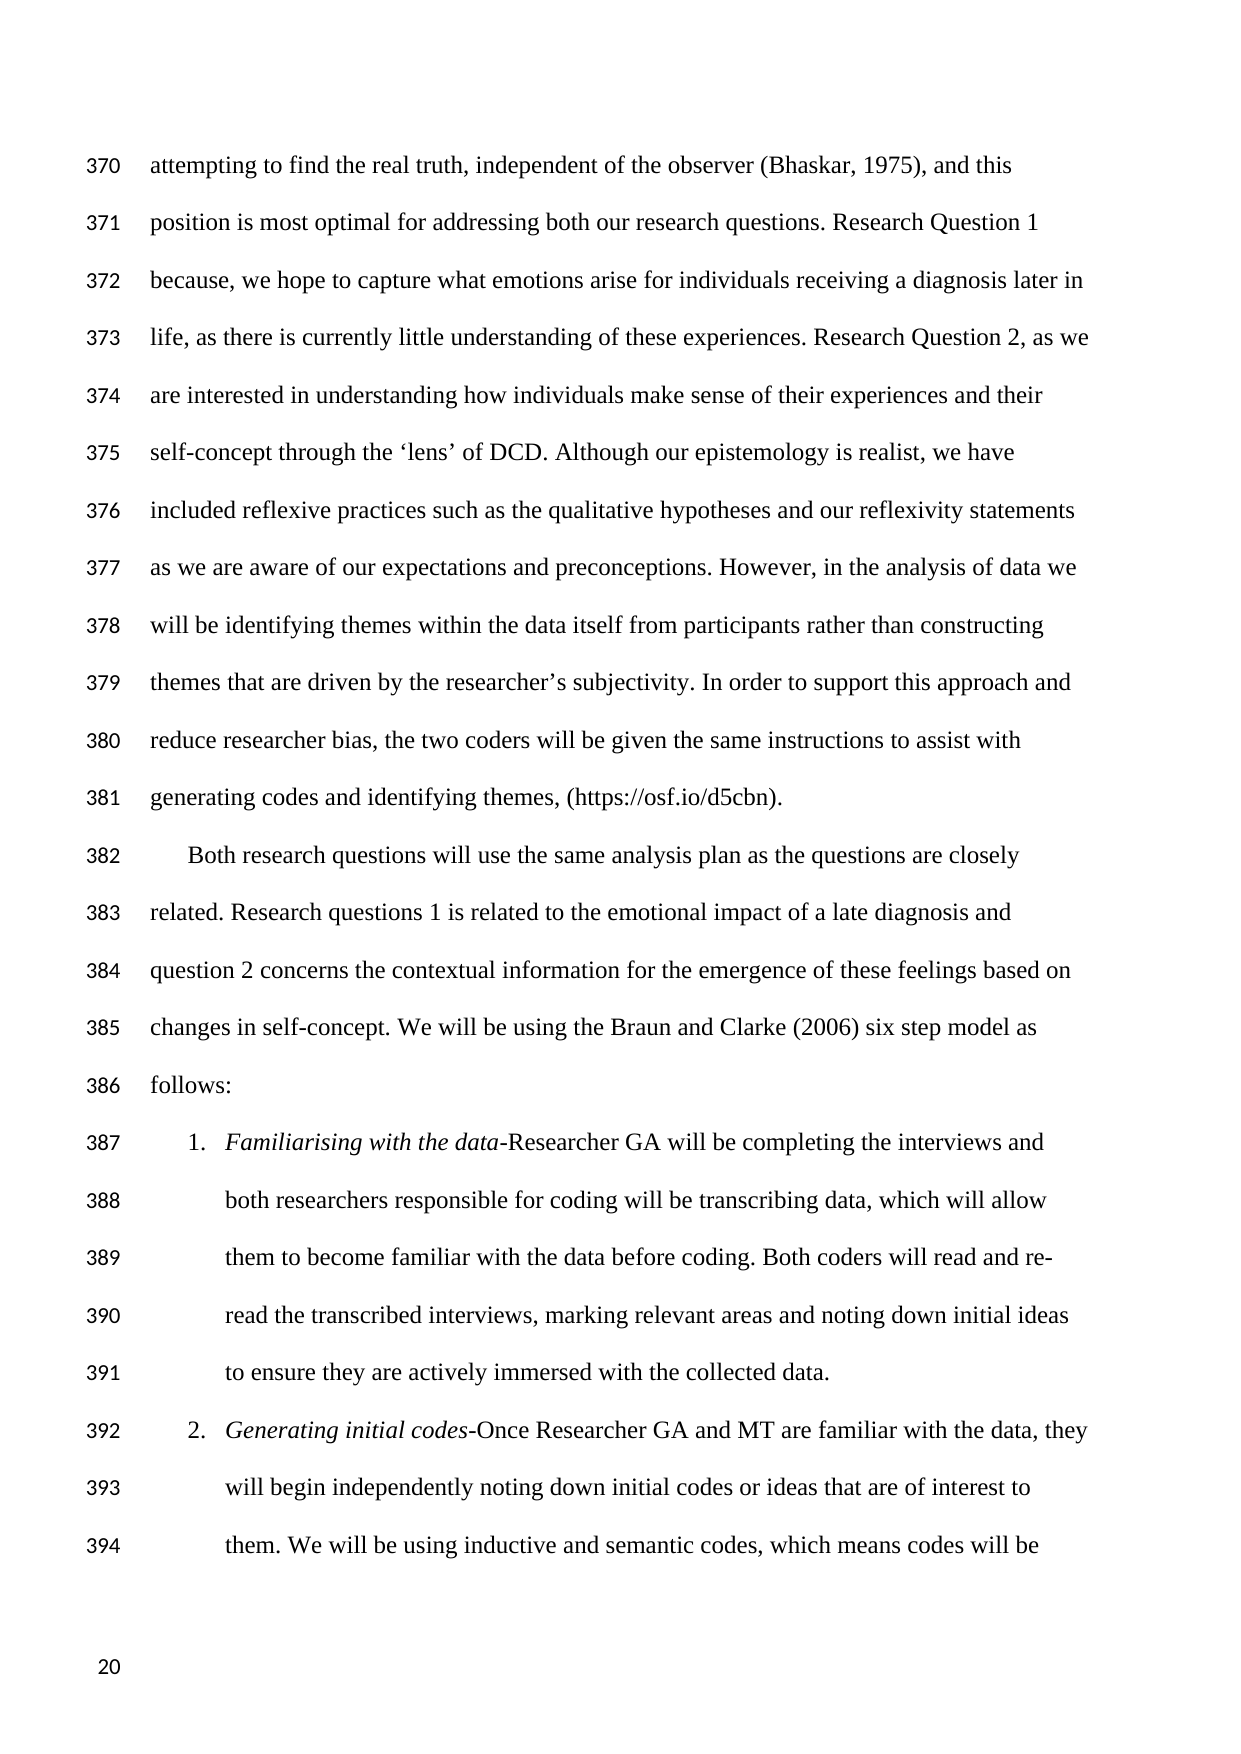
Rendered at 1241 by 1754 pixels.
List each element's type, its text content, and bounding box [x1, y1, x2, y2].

list Familiarising with the data-Researcher GA will be completing the interviews and both researchers responsible for coding will be transcribing data, which will allow them to become familiar with the data before coding. Both coders will read and re-read the transcribed interviews, marking relevant areas and noting down initial ideas to ensure they are actively immersed with the collected data. [187, 1127, 1090, 1386]
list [187, 1415, 1090, 1559]
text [150, 150, 1090, 811]
text Both research questions will use the same analysis plan as the questions are closely related. Research questions 1 is related to the emotional impact of a late diagnosis and question 2 concerns the contextual information for the emergence of these feelings based on changes in self-concept. We will be using the Braun and Clarke (2006) six step model as follows: [150, 840, 1090, 1099]
